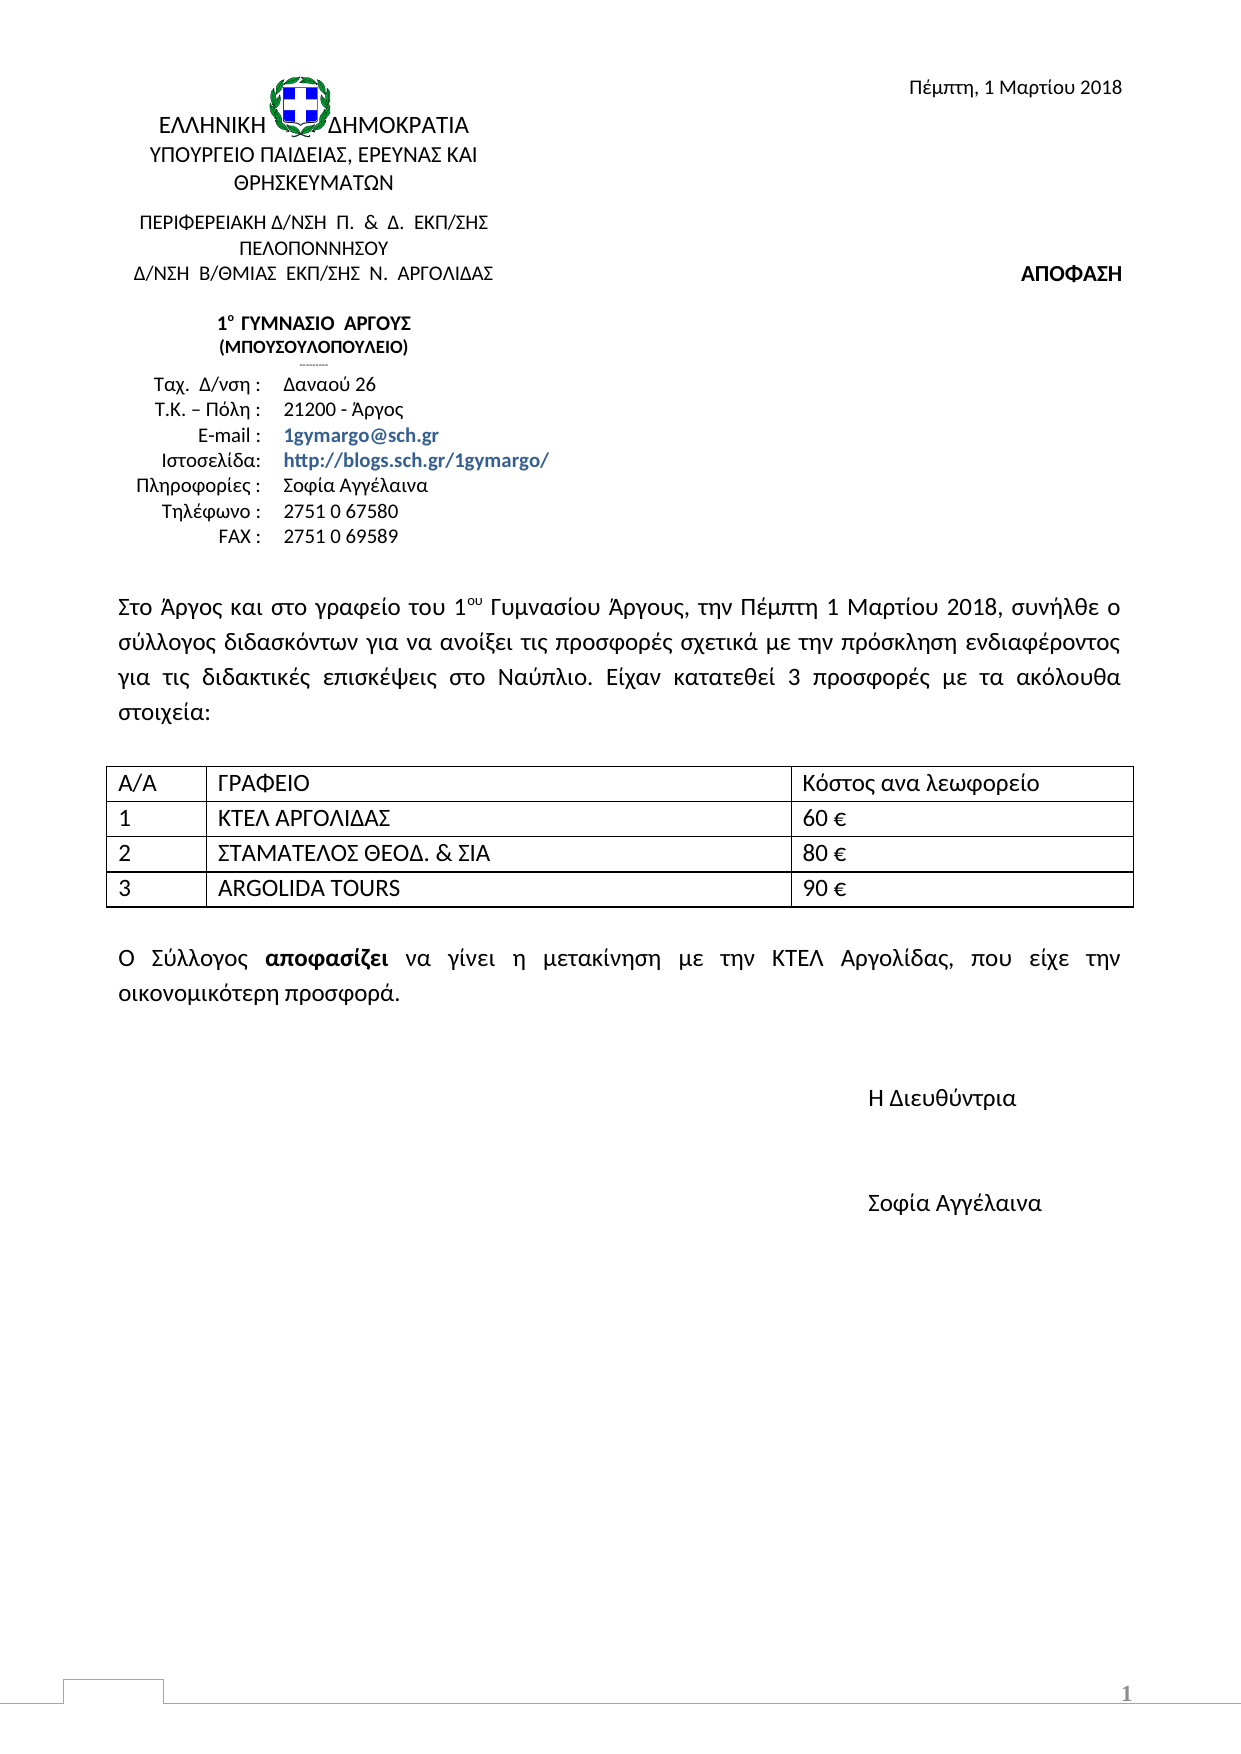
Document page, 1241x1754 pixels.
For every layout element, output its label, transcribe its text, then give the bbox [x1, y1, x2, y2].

table_header Πέμπτη, 1 Μαρτίου 2018 [532, 74, 1133, 204]
table_cell 2 [107, 837, 206, 871]
table_cell Σοφία Αγγέλαινα [272, 473, 1133, 498]
table_cell 1gymargo@sch.gr http://blogs.sch.gr/1gymargo/ [272, 422, 1133, 473]
table_cell 80 € [792, 837, 1133, 871]
table_cell ΣΤΑΜΑΤΕΛΟΣ ΘΕΟΔ. & ΣΙΑ [207, 837, 791, 871]
table_cell 90 € [792, 873, 1133, 906]
table_header ΓΡΑΦΕΙΟ [207, 767, 791, 801]
table_cell Δαναού 26 21200 - Άργος [272, 371, 1133, 422]
table_cell 3 [107, 873, 206, 906]
table_cell 60 € [792, 802, 1133, 836]
table_cell ARGOLIDA TOURS [207, 873, 791, 906]
table_header Κόστος ανα λεωφορείο [792, 767, 1133, 801]
table_header ΕΛΛΗΝΙΚΗ ΔΗΜΟΚΡΑΤΙΑ ΥΠΟΥΡΓΕΙΟ ΠΑΙΔΕΙΑΣ, ΕΡΕΥΝΑΣ ΚΑΙ ΘΡΗΣΚΕΥΜΑΤΩΝ [96, 74, 532, 204]
table_cell Ε-mail : Ιστοσελίδα: [96, 422, 272, 473]
table_header Α/Α [107, 767, 206, 801]
table_cell Τηλέφωνο : FAX : [96, 498, 272, 549]
table_cell ΚΤΕΛ ΑΡΓΟΛΙΔΑΣ [207, 802, 791, 836]
table_cell Πληροφορίες : [96, 473, 272, 498]
table_cell 2751 0 67580 2751 0 69589 [272, 498, 1133, 549]
text Στο Άργος και στο γραφείο του 1ου Γυμνασίου Άργους, την Πέμπτη 1 Μαρτίου 2018, συνήλθε ο σύλλογος διδασκόντων για να ανοίξει τις προσφορές σχετικά με την πρόσκληση ενδιαφέροντος για τις διδακτικές επισκέψεις στο Ναύπλιο. Είχαν κατατεθεί 3 προσφορές με τα ακόλουθα στοιχεία: [118, 591, 1122, 727]
table_cell ΠΕΡΙΦΕΡΕΙΑΚΗ Δ/ΝΣΗ Π. & Δ. ΕΚΠ/ΣΗΣ ΠΕΛΟΠΟΝΝΗΣΟΥ Δ/ΝΣΗ Β/ΘΜΙΑΣ ΕΚΠ/ΣΗΣ Ν. ΑΡΓΟΛΙΔΑΣ 1o ΓΥΜΝΑΣΙΟ ΑΡΓΟΥΣ (ΜΠΟΥΣΟΥΛΟΠΟΥΛΕΙΟ) --------- [96, 204, 532, 371]
text Η Διευθύντρια [868, 1082, 1122, 1113]
text Σοφία Αγγέλαινα [868, 1187, 1122, 1218]
table_cell Ταχ. Δ/νση : Τ.Κ. – Πόλη : [96, 371, 272, 422]
table_cell ΑΠΟΦΑΣΗ [532, 204, 1133, 371]
table_cell 1 [107, 802, 206, 836]
text Ο Σύλλογος αποφασίζει να γίνει η μετακίνηση με την ΚΤΕΛ Αργολίδας, που είχε την οικονομικότερη προσφορά. [118, 942, 1122, 1008]
